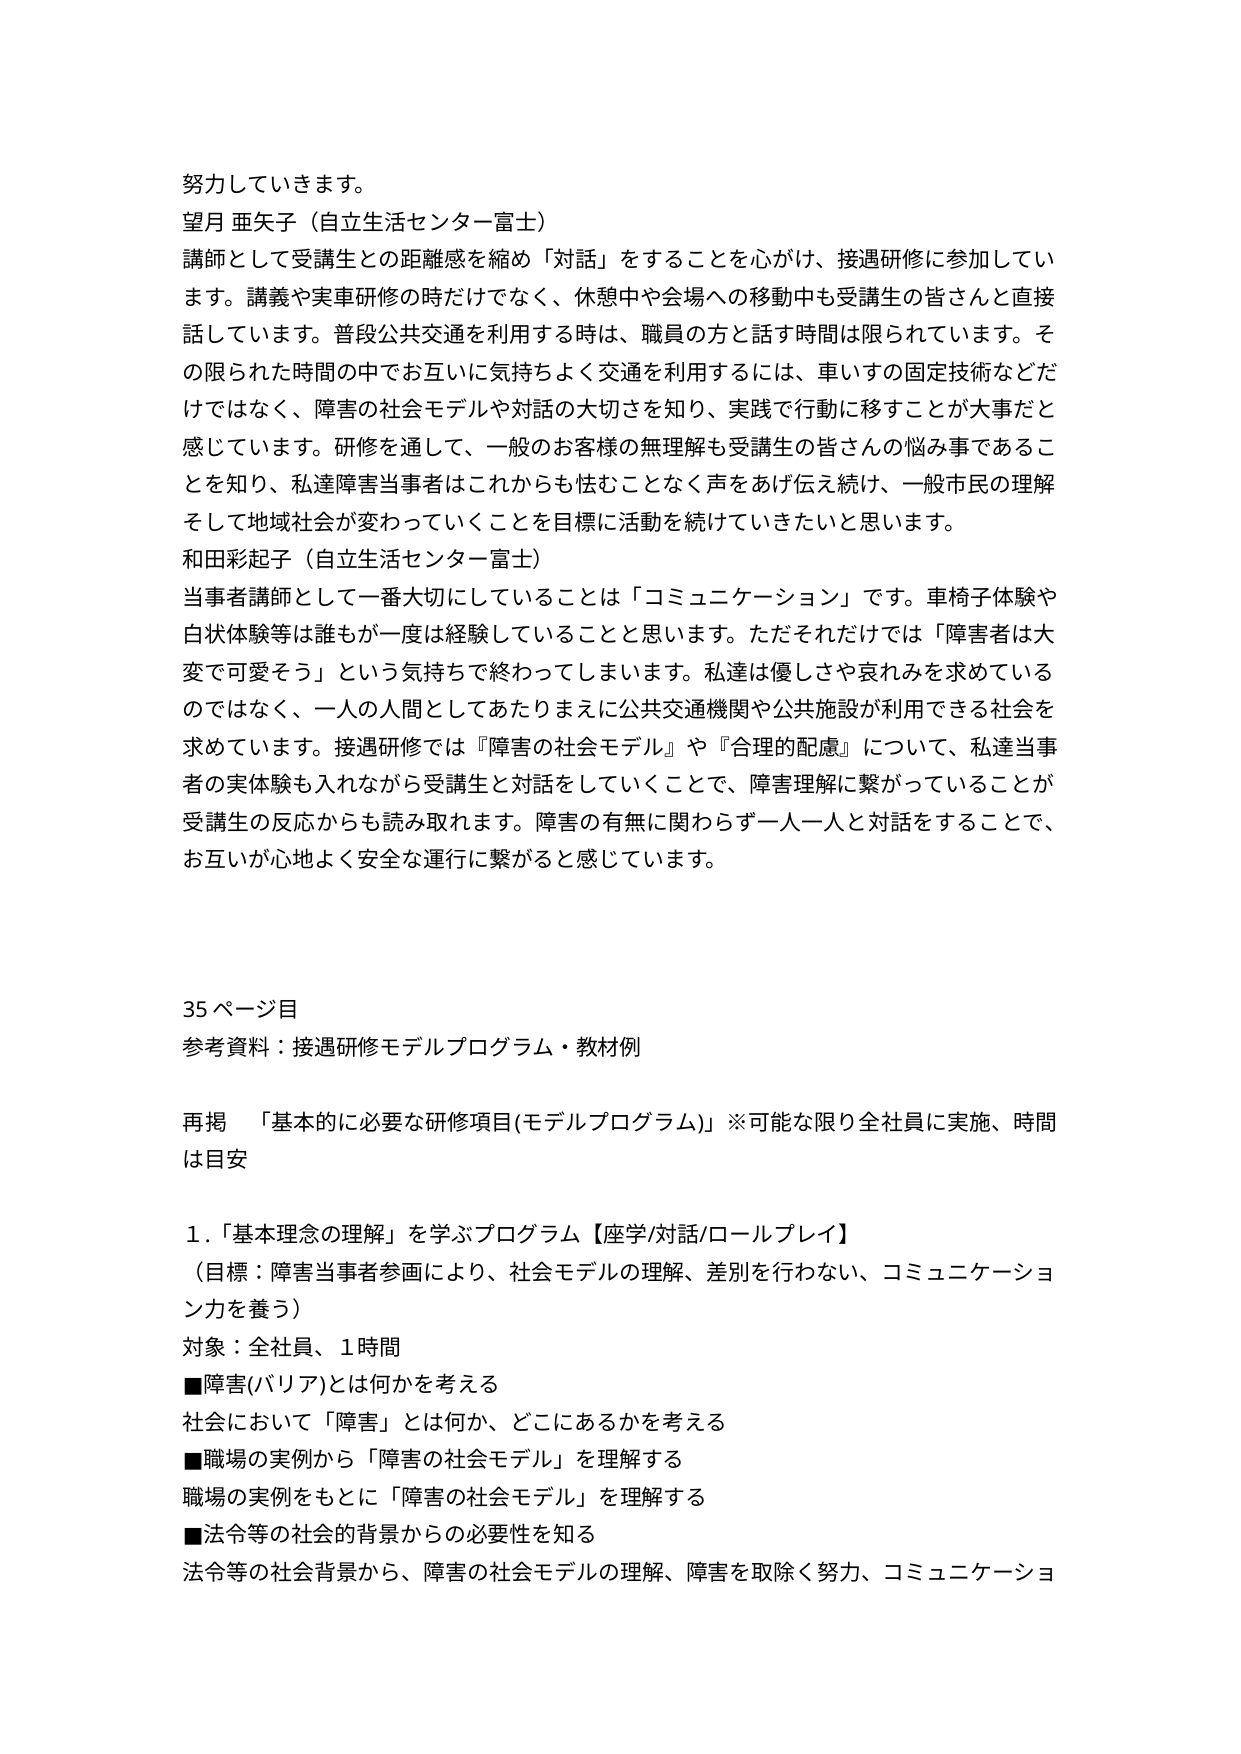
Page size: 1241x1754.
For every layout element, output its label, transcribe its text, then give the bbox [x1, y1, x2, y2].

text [183, 1552, 1058, 1589]
text 当事者講師として一番大切にしていることは「コミュニケーション」です。車椅子体験や白状体験等は誰もが一度は経験していることと思います。ただそれだけでは「障害者は大変で可愛そう」という気持ちで終わってしまいます。私達は優しさや哀れみを求めているのではなく、一人の人間としてあたりまえに公共交通機関や公共施設が利用できる社会を求めています。接遇研修では『障害の社会モデル』や『合理的配慮』について、私達当事者の実体験も入れながら受講生と対話をしていくことで、障害理解に繋がっていることが受講生の反応からも読み取れます。障害の有無に関わらず一人一人と対話をすることで､お互いが心地よく安全な運行に繋がると感じています。 [183, 577, 1058, 877]
text 対象：全社員、１時間 [183, 1327, 1058, 1364]
text ■職場の実例から「障害の社会モデル」を理解する [183, 1439, 1058, 1477]
text 参考資料：接遇研修モデルプログラム・教材例 [183, 1027, 1058, 1064]
text 35ページ目 [183, 989, 1058, 1027]
text 再掲 「基本的に必要な研修項目(モデルプログラム)」※可能な限り全社員に実施、時間は目安 [183, 1102, 1058, 1177]
text 和田彩起子（自立生活センター富士） [183, 539, 1058, 577]
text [183, 164, 1058, 202]
text ■障害(バリア)とは何かを考える [183, 1364, 1058, 1402]
text １.「基本理念の理解」を学ぶプログラム【座学/対話/ロールプレイ】 [183, 1214, 1058, 1252]
text 職場の実例をもとに「障害の社会モデル」を理解する [183, 1477, 1058, 1514]
text （目標：障害当事者参画により、社会モデルの理解、差別を行わない、コミュニケーション力を養う） [183, 1252, 1058, 1327]
text 望月 亜矢子（自立生活センター富士） [183, 202, 1058, 239]
text 講師として受講生との距離感を縮め「対話」をすることを心がけ、接遇研修に参加しています。講義や実車研修の時だけでなく、休憩中や会場への移動中も受講生の皆さんと直接話しています。普段公共交通を利用する時は、職員の方と話す時間は限られています。その限られた時間の中でお互いに気持ちよく交通を利用するには、車いすの固定技術などだけではなく、障害の社会モデルや対話の大切さを知り、実践で行動に移すことが大事だと感じています。研修を通して、一般のお客様の無理解も受講生の皆さんの悩み事であることを知り、私達障害当事者はこれからも怯むことなく声をあげ伝え続け、一般市民の理解そして地域社会が変わっていくことを目標に活動を続けていきたいと思います。 [183, 239, 1058, 539]
text ■法令等の社会的背景からの必要性を知る [183, 1514, 1058, 1552]
text 社会において「障害」とは何か、どこにあるかを考える [183, 1402, 1058, 1439]
